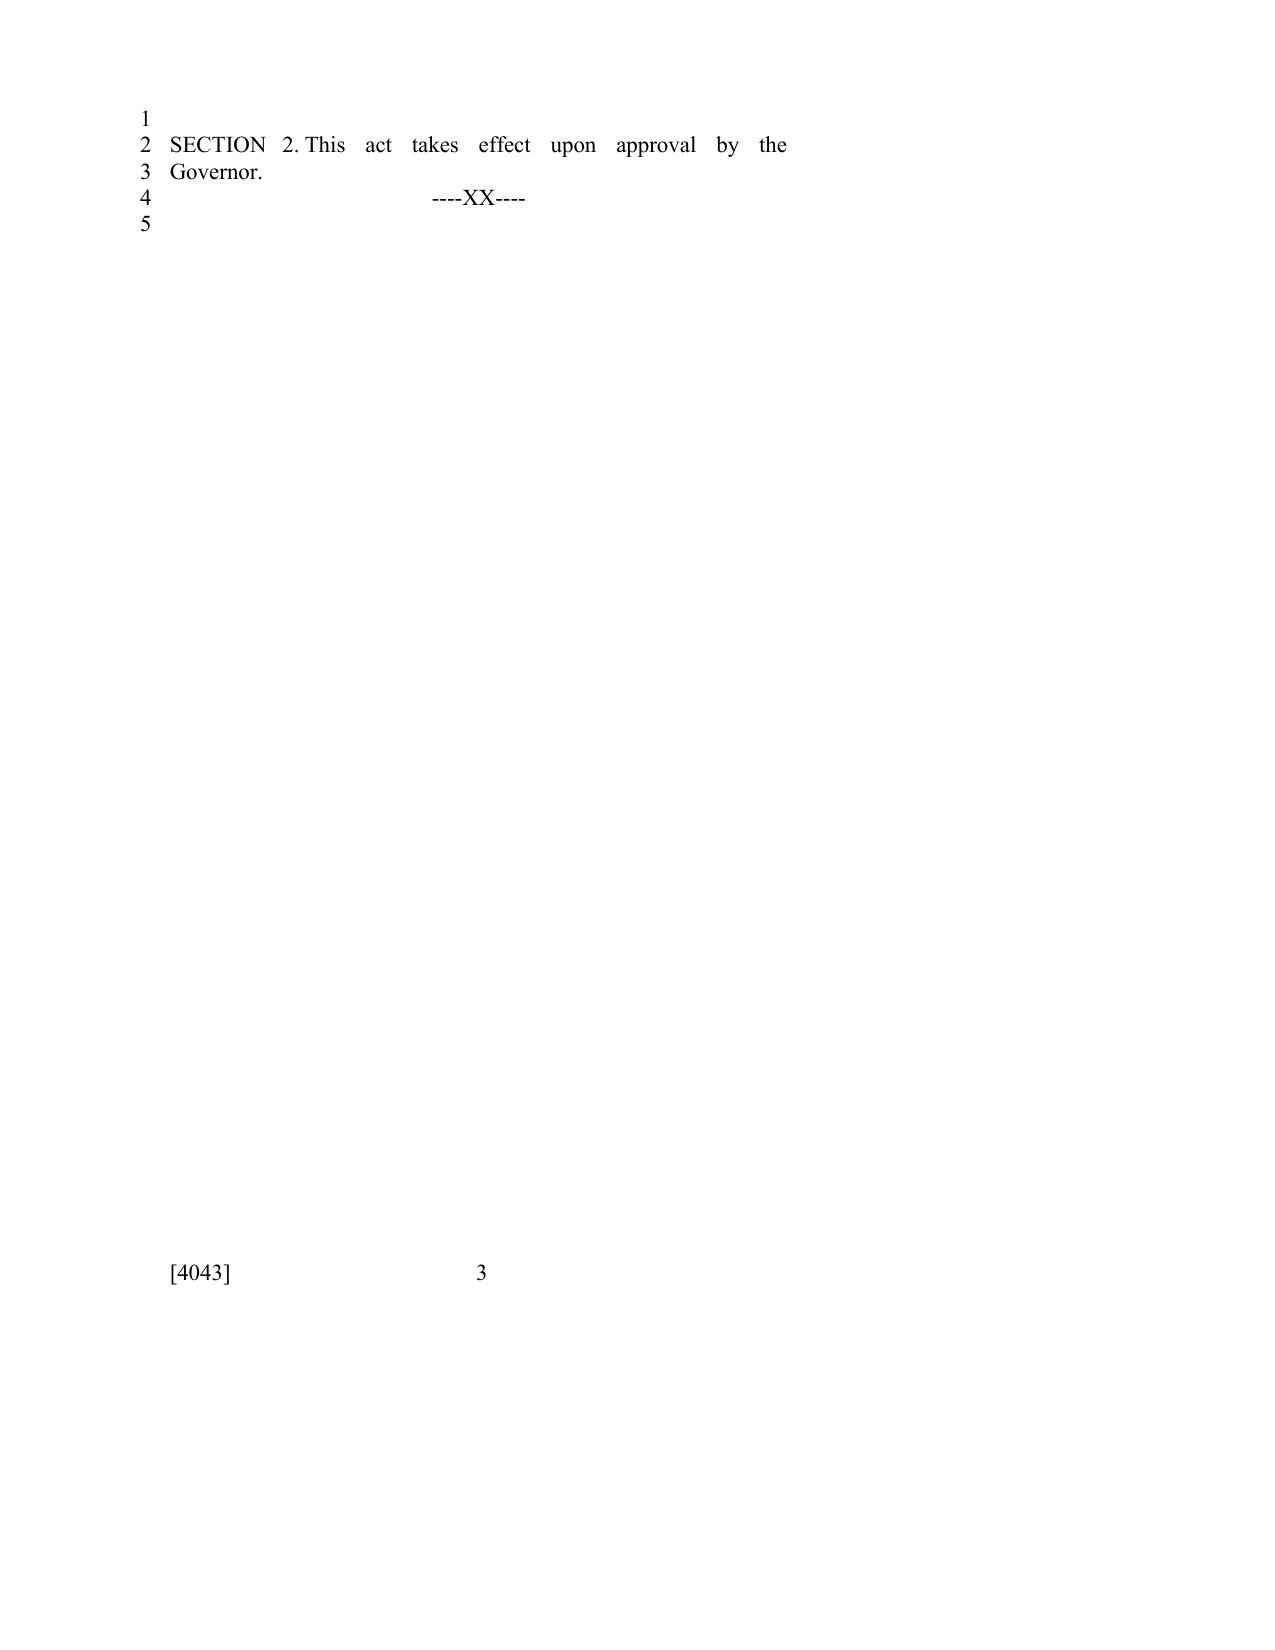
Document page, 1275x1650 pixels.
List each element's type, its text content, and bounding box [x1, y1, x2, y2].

text SECTION 2. This act takes effect upon approval by the Governor. [169, 131, 787, 184]
text ----XX---- [169, 184, 787, 210]
